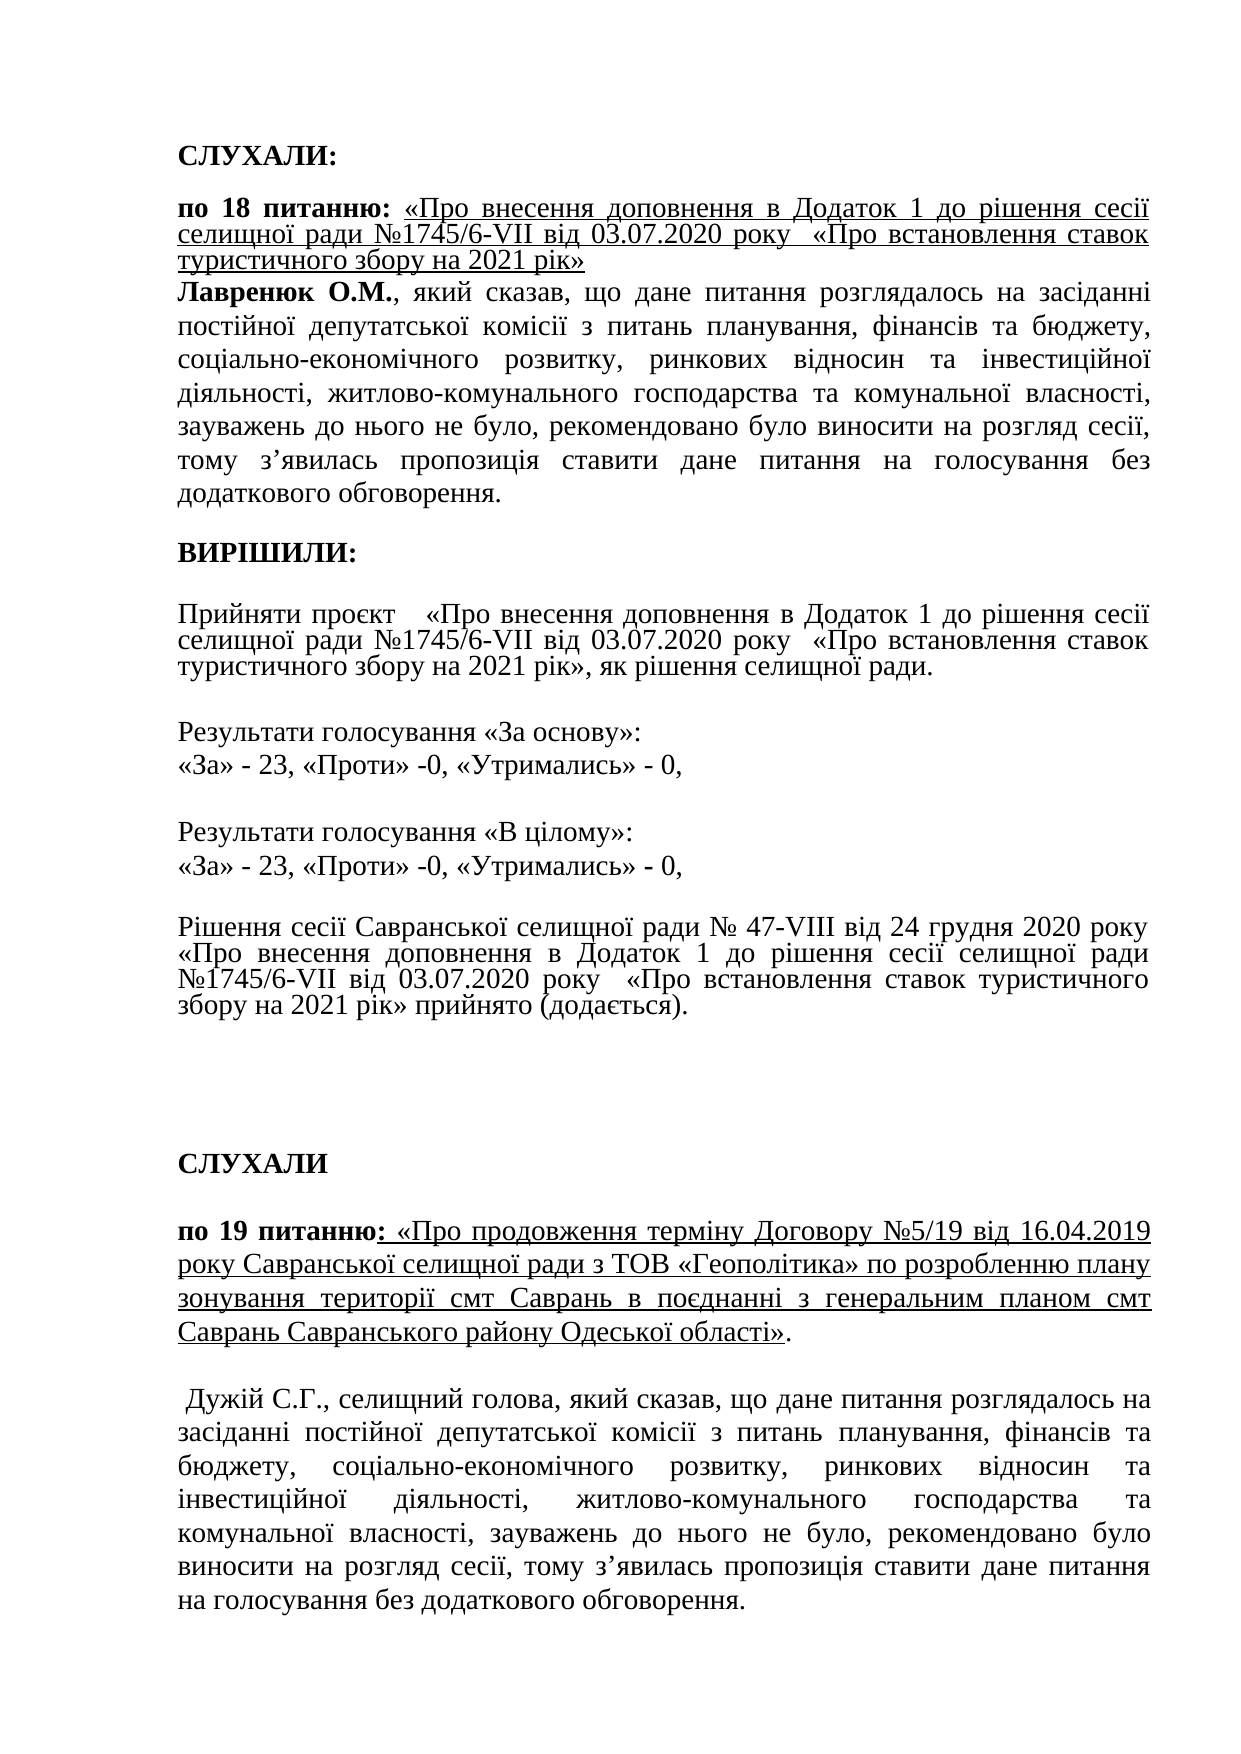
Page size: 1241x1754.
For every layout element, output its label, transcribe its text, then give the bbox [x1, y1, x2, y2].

text Результати голосування «В цілому»: [177, 814, 1152, 848]
text ВИРІШИЛИ: [177, 535, 1152, 569]
text по 18 питанню: «Про внесення доповнення в Додаток 1 до рішення сесії селищної ради №1745/6-VII від 03.07.2020 року «Про встановлення ставок туристичного збору на 2021 рік» [177, 196, 1149, 245]
text Результати голосування «За основу»: [177, 714, 1152, 747]
text по 19 питанню: «Про продовження терміну Договору №5/19 від 16.04.2019 року Савранської селищної ради з ТОВ «Геополітика» по розробленню плану зонування території смт Саврань в поєднанні з генеральним планом смт Саврань Савранського району Одеської області». [177, 1310, 1152, 1347]
text Лавренюк О.М., який сказав, що дане питання розглядалось на засіданні постійної депутатської комісії з питань планування, фінансів та бюджету, соціально-економічного розвитку, ринкових відносин та інвестиційної діяльності, житлово-комунального господарства та комунальної власності, зауважень до нього не було, рекомендовано було виносити на розгляд сесії, тому з’явилась пропозиція ставити дане питання на голосування без додаткового обговорення. [177, 274, 1152, 509]
text «За» - 23, «Проти» -0, «Утримались» - 0, [177, 848, 1152, 882]
text Дужій С.Г., селищний голова, який сказав, що дане питання розглядалось на засіданні постійної депутатської комісії з питань планування, фінансів та бюджету, соціально-економічного розвитку, ринкових відносин та інвестиційної діяльності, житлово-комунального господарства та комунальної власності, зауважень до нього не було, рекомендовано було виносити на розгляд сесії, тому з’явилась пропозиція ставити дане питання на голосування без додаткового обговорення. [177, 1381, 1152, 1616]
text Рішення сесії Савранської селищної ради № 47-VІІІ від 24 грудня 2020 року «Про внесення доповнення в Додаток 1 до рішення сесії селищної ради №1745/6-VII від 03.07.2020 року «Про встановлення ставок туристичного збору на 2021 рік» прийнято (додається). [177, 915, 1149, 1019]
text по 19 питанню: «Про продовження терміну Договору №5/19 від 16.04.2019 року Савранської селищної ради з ТОВ «Геополітика» по розробленню плану зонування території смт Саврань в поєднанні з генеральним планом смт Саврань Савранського району Одеської області». [177, 1213, 1152, 1309]
text СЛУХАЛИ [177, 1146, 1152, 1179]
text СЛУХАЛИ: [177, 144, 1149, 170]
text Прийняти проєкт «Про внесення доповнення в Додаток 1 до рішення сесії селищної ради №1745/6-VII від 03.07.2020 року «Про встановлення ставок туристичного збору на 2021 рік», як рішення селищної ради. [177, 602, 1149, 680]
text по 18 питанню: «Про внесення доповнення в Додаток 1 до рішення сесії селищної ради №1745/6-VII від 03.07.2020 року «Про встановлення ставок туристичного збору на 2021 рік» [177, 246, 1149, 274]
text «За» - 23, «Проти» -0, «Утримались» - 0, [177, 747, 1152, 781]
